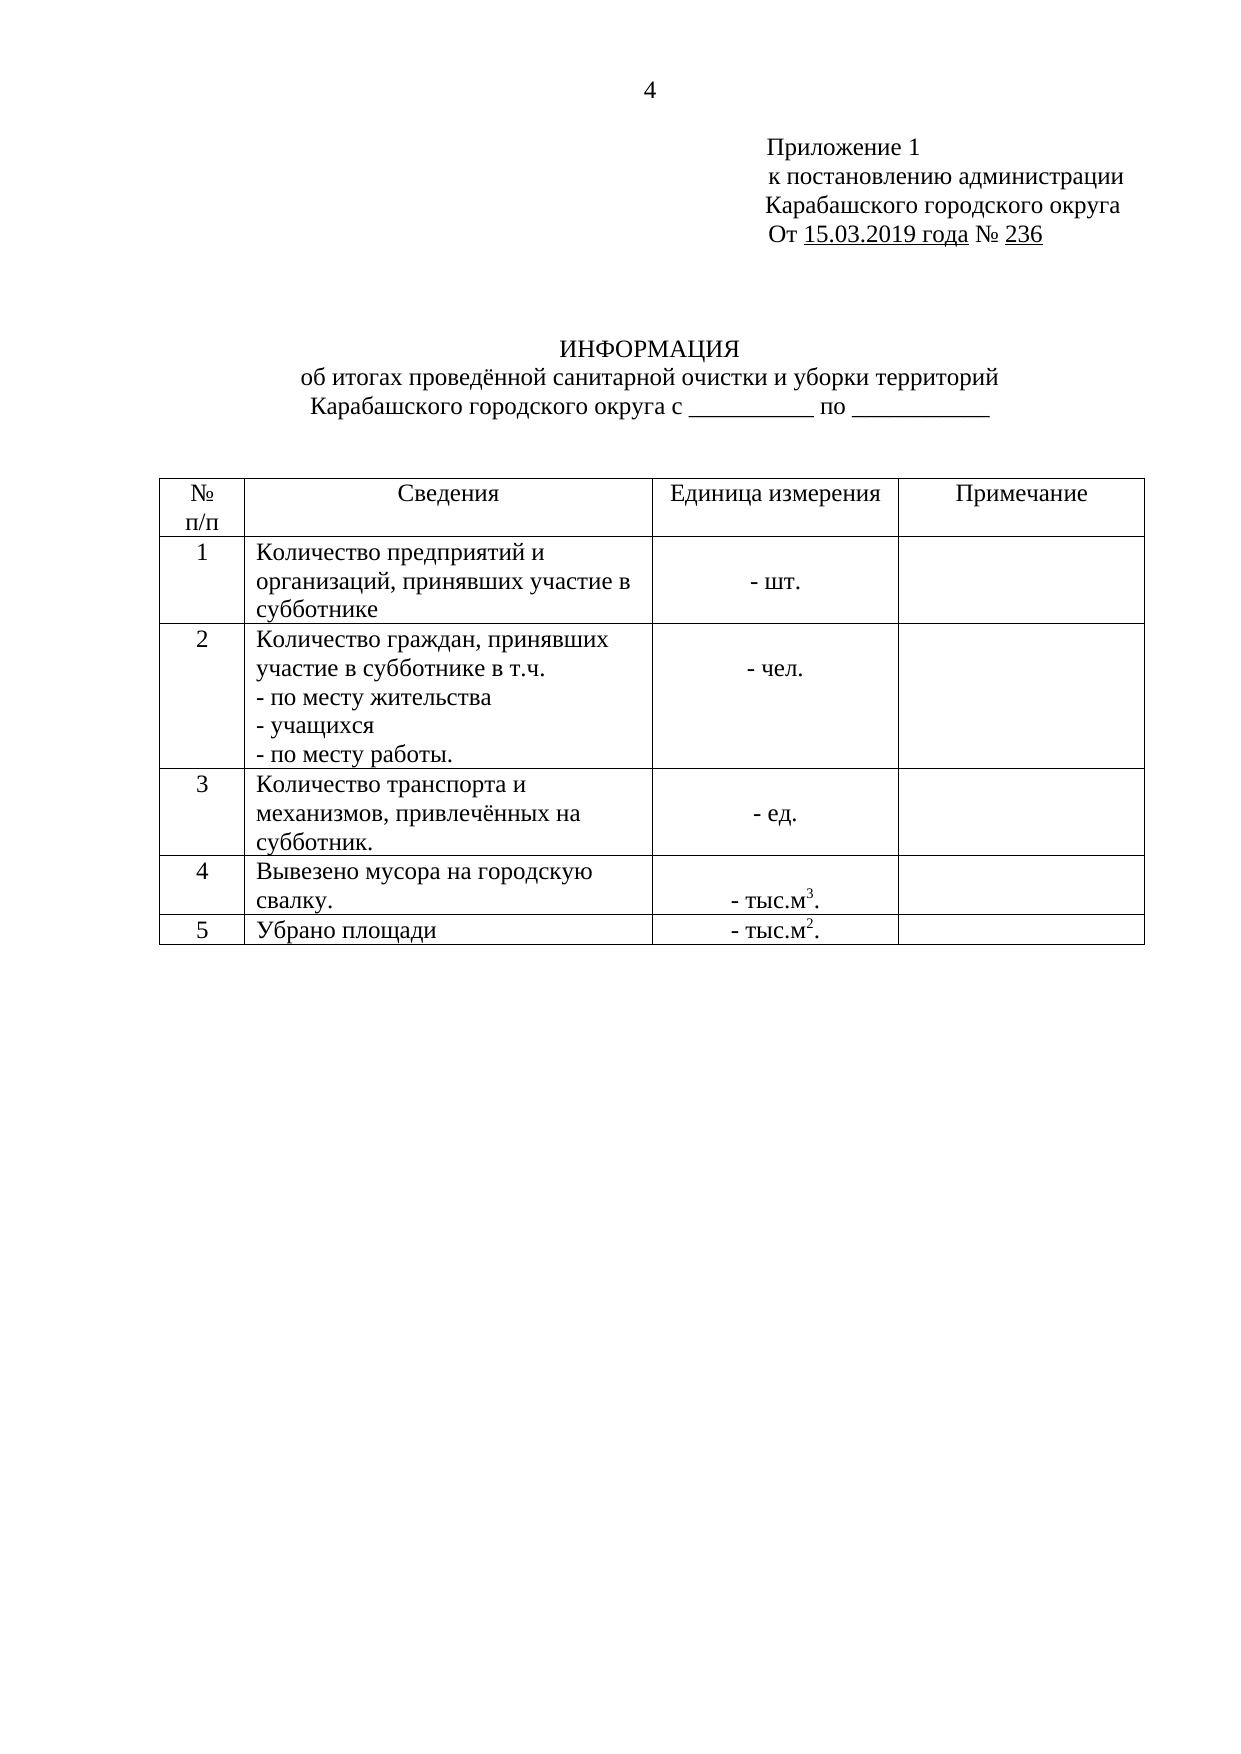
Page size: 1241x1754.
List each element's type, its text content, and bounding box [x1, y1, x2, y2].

table_cell Количество граждан, принявших участие в субботнике в т.ч. - по месту жительства - учащихся - по месту работы. [245, 624, 652, 768]
list об итогах проведённой санитарной очистки и уборки территорий [118, 362, 1181, 391]
table_cell [899, 856, 1144, 914]
table_cell [899, 624, 1144, 768]
table_cell - тыс.м3. [653, 856, 898, 914]
list ИНФОРМАЦИЯ [118, 334, 1181, 362]
table_cell 3 [160, 769, 244, 855]
list От 15.03.2019 года № 236 [118, 219, 1181, 247]
table_header № п/п [160, 479, 244, 536]
table_header Сведения [245, 479, 652, 536]
table_cell [899, 915, 1144, 944]
table_cell Количество транспорта и механизмов, привлечённых на субботник. [245, 769, 652, 855]
table_header Примечание [899, 479, 1144, 536]
table_cell Вывезено мусора на городскую свалку. [245, 856, 652, 914]
table_cell - шт. [653, 537, 898, 623]
list к постановлению администрации [118, 161, 1181, 190]
table_header Единица измерения [653, 479, 898, 536]
table_cell Количество предприятий и организаций, принявших участие в субботнике [245, 537, 652, 623]
table_cell [899, 537, 1144, 623]
table_cell - чел. [653, 624, 898, 768]
table_cell - тыс.м2. [653, 915, 898, 944]
table_cell - ед. [653, 769, 898, 855]
list Карабашского городского округа с __________ по ___________ [118, 391, 1181, 420]
table_cell [899, 769, 1144, 855]
table_cell 5 [160, 915, 244, 944]
table_cell 4 [160, 856, 244, 914]
table_cell 2 [160, 624, 244, 768]
table_cell Убрано площади [245, 915, 652, 944]
table_cell 1 [160, 537, 244, 623]
list Приложение 1 [118, 132, 1181, 161]
list Карабашского городского округа [118, 190, 1181, 219]
